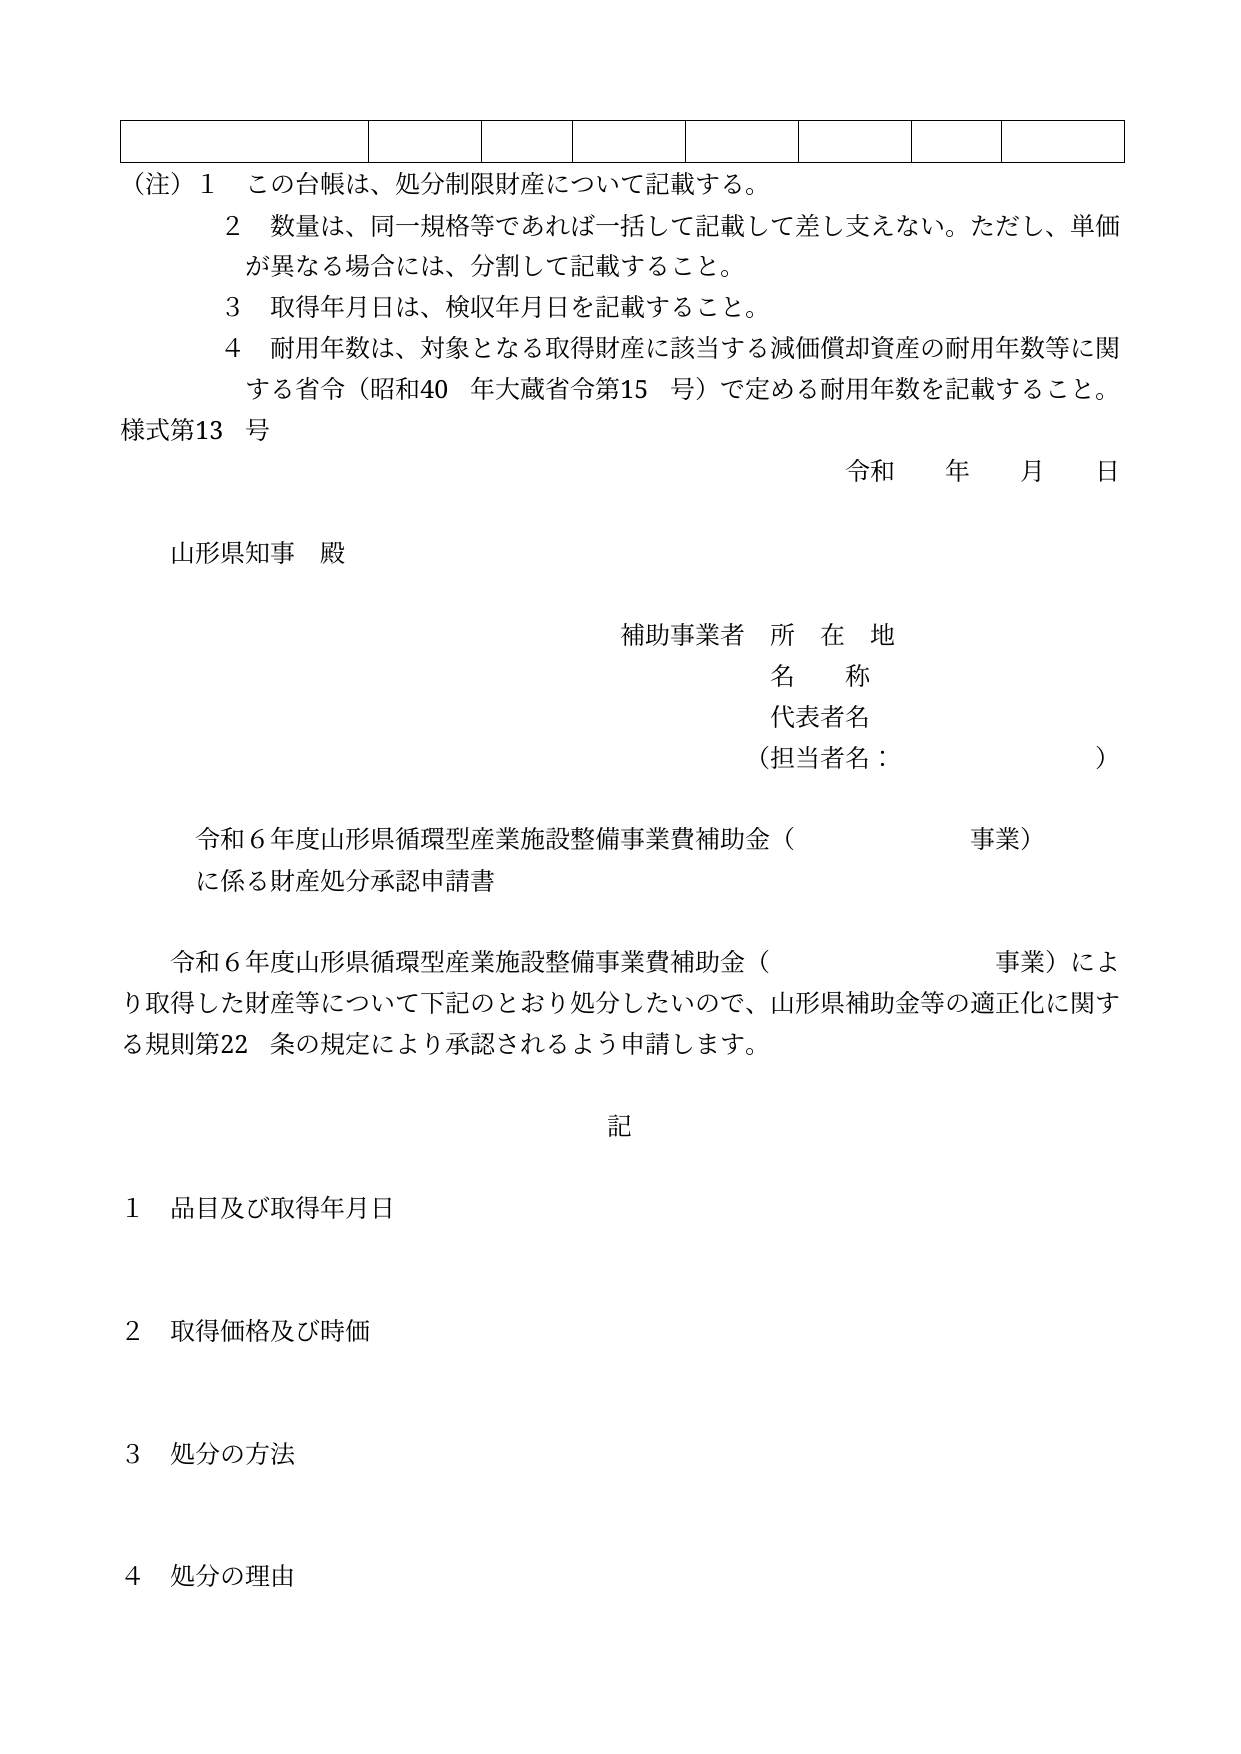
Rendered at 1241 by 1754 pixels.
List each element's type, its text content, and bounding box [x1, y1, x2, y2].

text 補助事業者 所 在 地 [120, 613, 1120, 654]
text ２ 数量は、同一規格等であれば一括して記載して差し支えない。ただし、単価が異なる場合には、分割して記載すること。 [195, 204, 1120, 286]
text 記 [120, 1104, 1120, 1145]
table_cell [912, 121, 1001, 162]
text ３ 処分の方法 [120, 1432, 1120, 1473]
text 名 称 [120, 654, 1120, 695]
text ４ 処分の理由 [120, 1554, 1120, 1596]
table_cell [121, 121, 368, 162]
text ２ 取得価格及び時価 [120, 1309, 1120, 1350]
text （担当者名： ） [120, 736, 1120, 777]
text 様式第13号 [120, 408, 1120, 449]
text 令和 年 月 日 [120, 449, 1120, 490]
table_cell [573, 121, 685, 162]
text （注）１ この台帳は、処分制限財産について記載する。 [120, 163, 1120, 204]
table_cell [369, 121, 481, 162]
table_cell [686, 121, 798, 162]
table_cell [799, 121, 911, 162]
table_cell [482, 121, 572, 162]
table_cell [1002, 121, 1124, 162]
text 代表者名 [120, 695, 1120, 736]
text ３ 取得年月日は、検収年月日を記載すること。 [195, 286, 1120, 326]
text 令和６年度山形県循環型産業施設整備事業費補助金（ 事業） [120, 818, 1120, 859]
text に係る財産処分承認申請書 [120, 859, 1120, 899]
text 山形県知事 殿 [120, 531, 1120, 572]
text 令和６年度山形県循環型産業施設整備事業費補助金（ 事業）により取得した財産等について下記のとおり処分したいので、山形県補助金等の適正化に関する規則第22条の規定により承認されるよう申請します。 [120, 941, 1120, 1063]
text ４ 耐用年数は、対象となる取得財産に該当する減価償却資産の耐用年数等に関する省令（昭和40年大蔵省令第15号）で定める耐用年数を記載すること。 [195, 326, 1120, 408]
text １ 品目及び取得年月日 [120, 1186, 1120, 1227]
